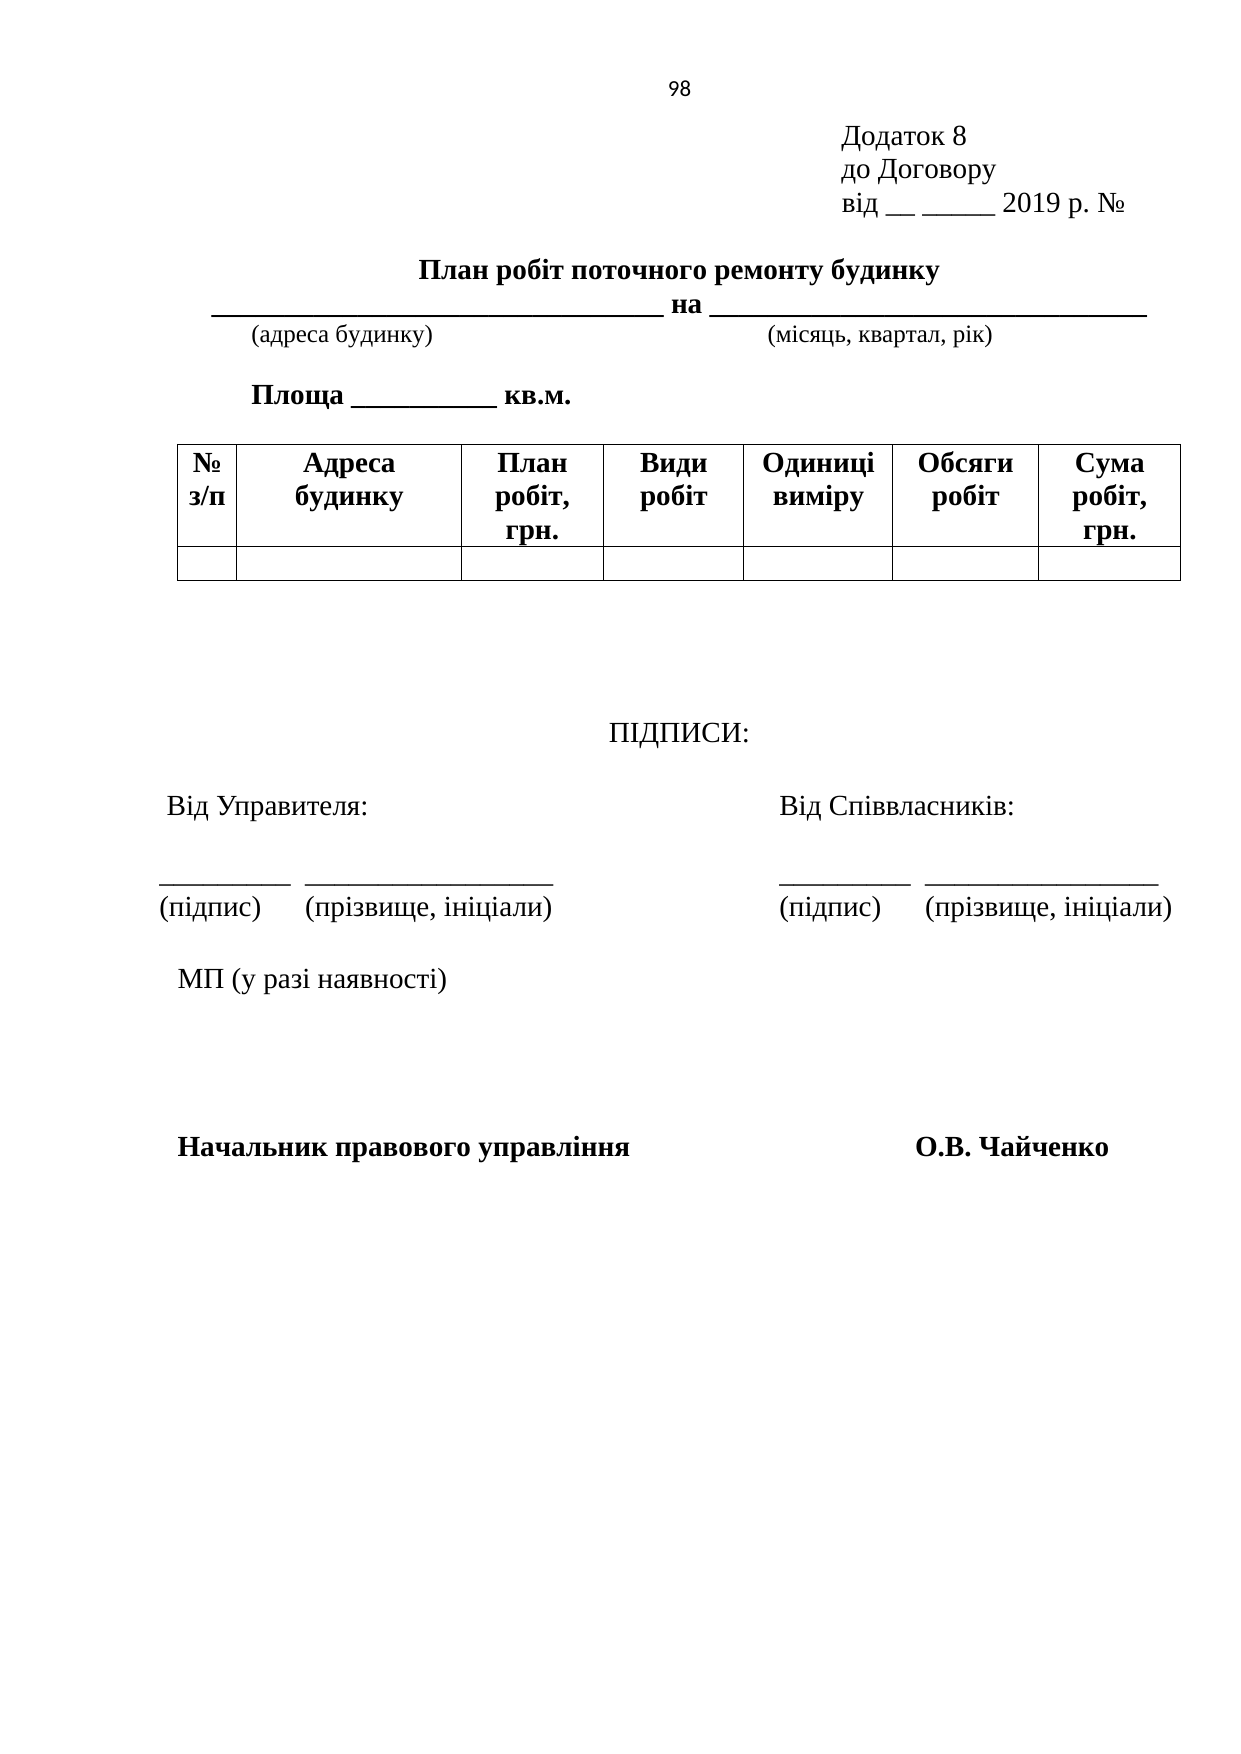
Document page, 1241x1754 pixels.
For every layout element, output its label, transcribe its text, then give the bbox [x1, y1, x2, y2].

text МП (у разі наявності) [177, 962, 1181, 995]
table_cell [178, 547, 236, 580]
text План робіт поточного ремонту будинку [177, 252, 1181, 286]
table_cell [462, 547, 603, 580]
text Начальник правового управління О.В. Чайченко [177, 1129, 1181, 1163]
text від __ _____ 2019 р. № [768, 185, 1181, 219]
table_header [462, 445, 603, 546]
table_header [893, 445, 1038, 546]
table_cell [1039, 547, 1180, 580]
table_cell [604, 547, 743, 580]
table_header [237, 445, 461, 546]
text Додаток 8 [768, 118, 1181, 152]
text до Договору [768, 152, 1181, 185]
text _______________________________ на ______________________________ [177, 286, 1181, 319]
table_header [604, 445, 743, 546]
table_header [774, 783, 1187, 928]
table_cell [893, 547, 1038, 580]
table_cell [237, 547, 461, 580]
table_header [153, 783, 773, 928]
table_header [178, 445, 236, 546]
text ПІДПИСИ: [177, 715, 1181, 749]
text (адреса будинку) (місяць, квартал, рік) [177, 319, 1181, 348]
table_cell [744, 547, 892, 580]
text Площа __________ кв.м. [177, 377, 1181, 410]
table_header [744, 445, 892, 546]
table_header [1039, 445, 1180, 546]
